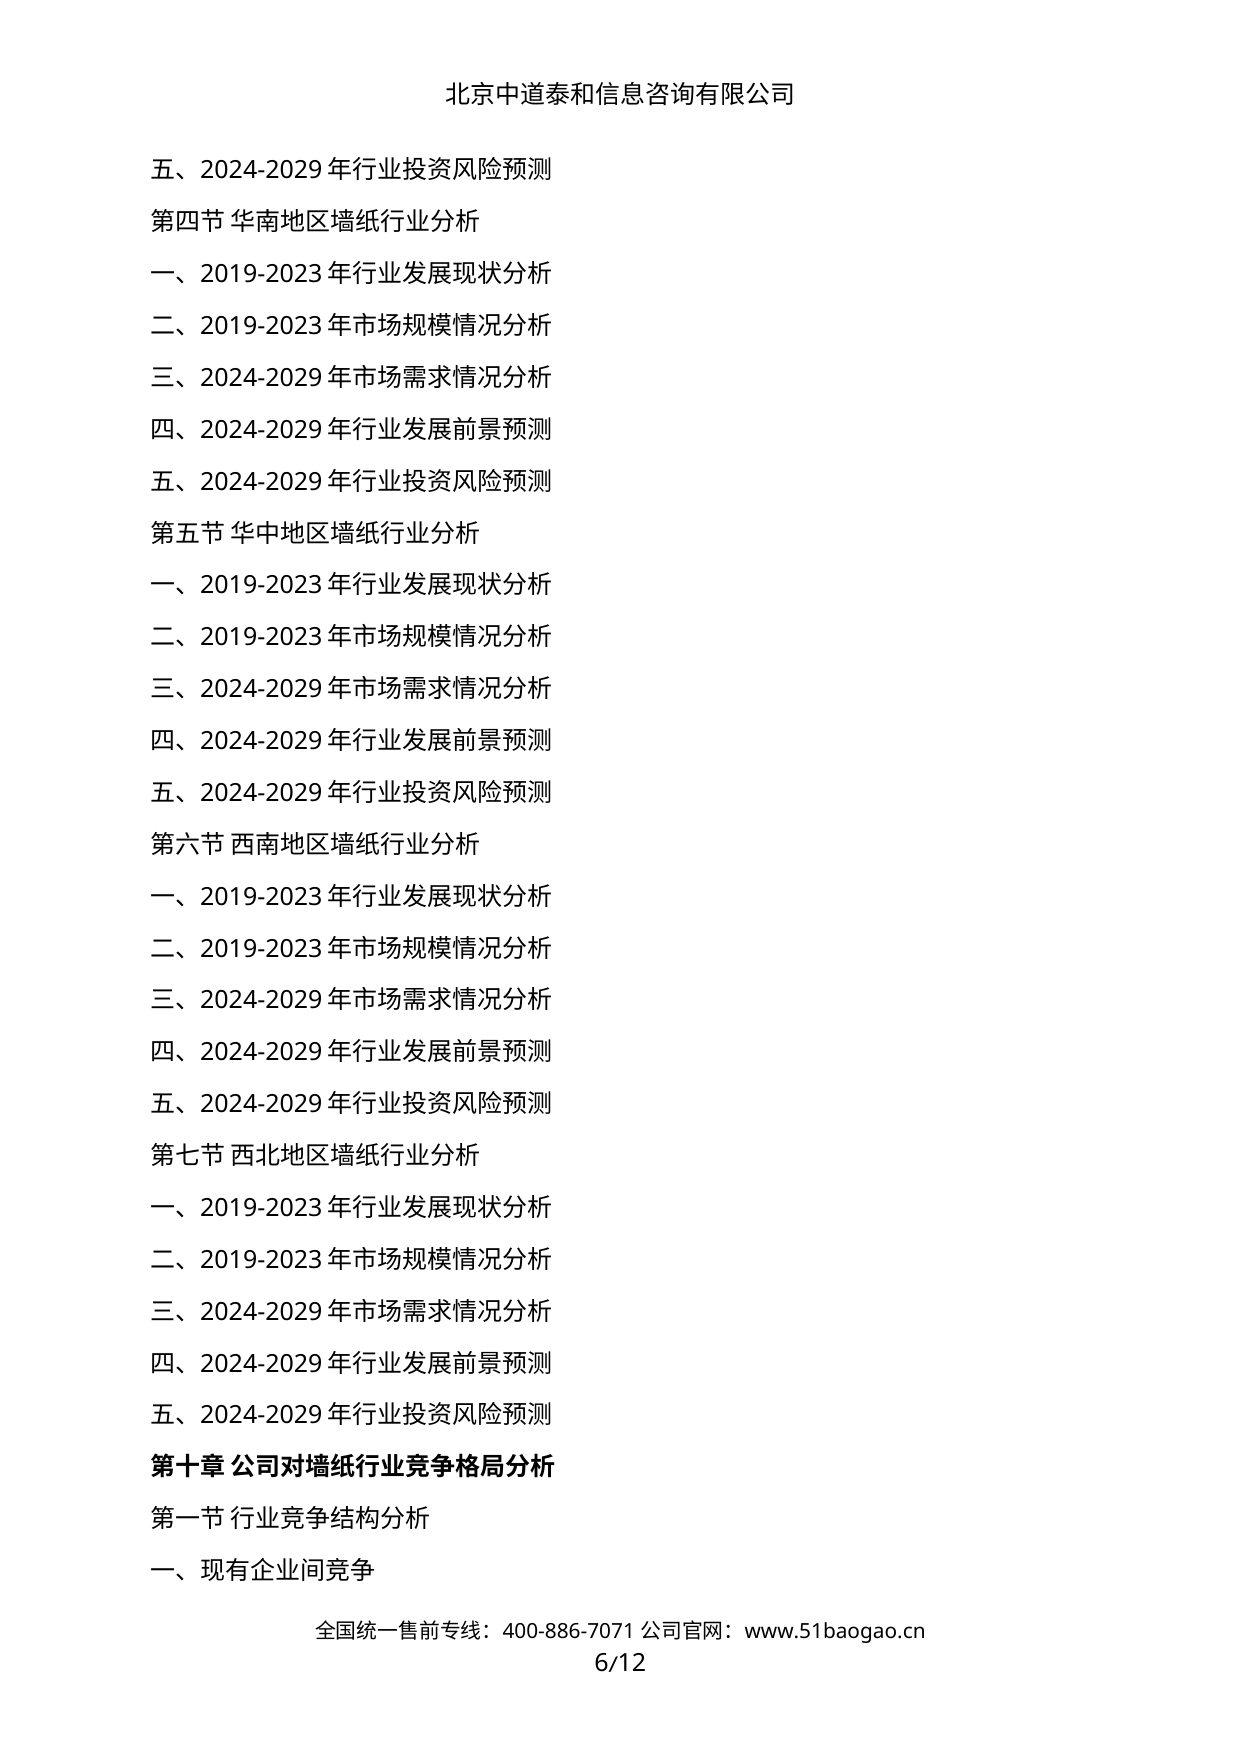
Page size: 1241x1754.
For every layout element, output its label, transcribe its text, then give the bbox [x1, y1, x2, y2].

text 二、2019-2023年市场规模情况分析 [150, 306, 1090, 342]
text 第五节 华中地区墙纸行业分析 [150, 513, 1090, 549]
text 四、2024-2029年行业发展前景预测 [150, 409, 1090, 446]
text 四、2024-2029年行业发展前景预测 [150, 721, 1090, 757]
text 一、现有企业间竞争 [150, 1551, 1090, 1587]
text 二、2019-2023年市场规模情况分析 [150, 1239, 1090, 1276]
text 二、2019-2023年市场规模情况分析 [150, 928, 1090, 964]
text 一、2019-2023年行业发展现状分析 [150, 876, 1090, 912]
text 四、2024-2029年行业发展前景预测 [150, 1032, 1090, 1068]
text 五、2024-2029年行业投资风险预测 [150, 150, 1090, 186]
text 二、2019-2023年市场规模情况分析 [150, 617, 1090, 653]
text 五、2024-2029年行业投资风险预测 [150, 461, 1090, 497]
text 四、2024-2029年行业发展前景预测 [150, 1343, 1090, 1379]
text 第一节 行业竞争结构分析 [150, 1499, 1090, 1535]
text 一、2019-2023年行业发展现状分析 [150, 565, 1090, 601]
text 一、2019-2023年行业发展现状分析 [150, 254, 1090, 290]
text 五、2024-2029年行业投资风险预测 [150, 1084, 1090, 1120]
text 第十章 公司对墙纸行业竞争格局分析 [150, 1447, 1090, 1483]
text 五、2024-2029年行业投资风险预测 [150, 772, 1090, 809]
text 三、2024-2029年市场需求情况分析 [150, 980, 1090, 1016]
text 五、2024-2029年行业投资风险预测 [150, 1395, 1090, 1431]
text 第四节 华南地区墙纸行业分析 [150, 202, 1090, 238]
text 第六节 西南地区墙纸行业分析 [150, 824, 1090, 861]
text 三、2024-2029年市场需求情况分析 [150, 1291, 1090, 1327]
text 一、2019-2023年行业发展现状分析 [150, 1187, 1090, 1224]
text 三、2024-2029年市场需求情况分析 [150, 669, 1090, 705]
text 三、2024-2029年市场需求情况分析 [150, 357, 1090, 394]
text 第七节 西北地区墙纸行业分析 [150, 1136, 1090, 1172]
